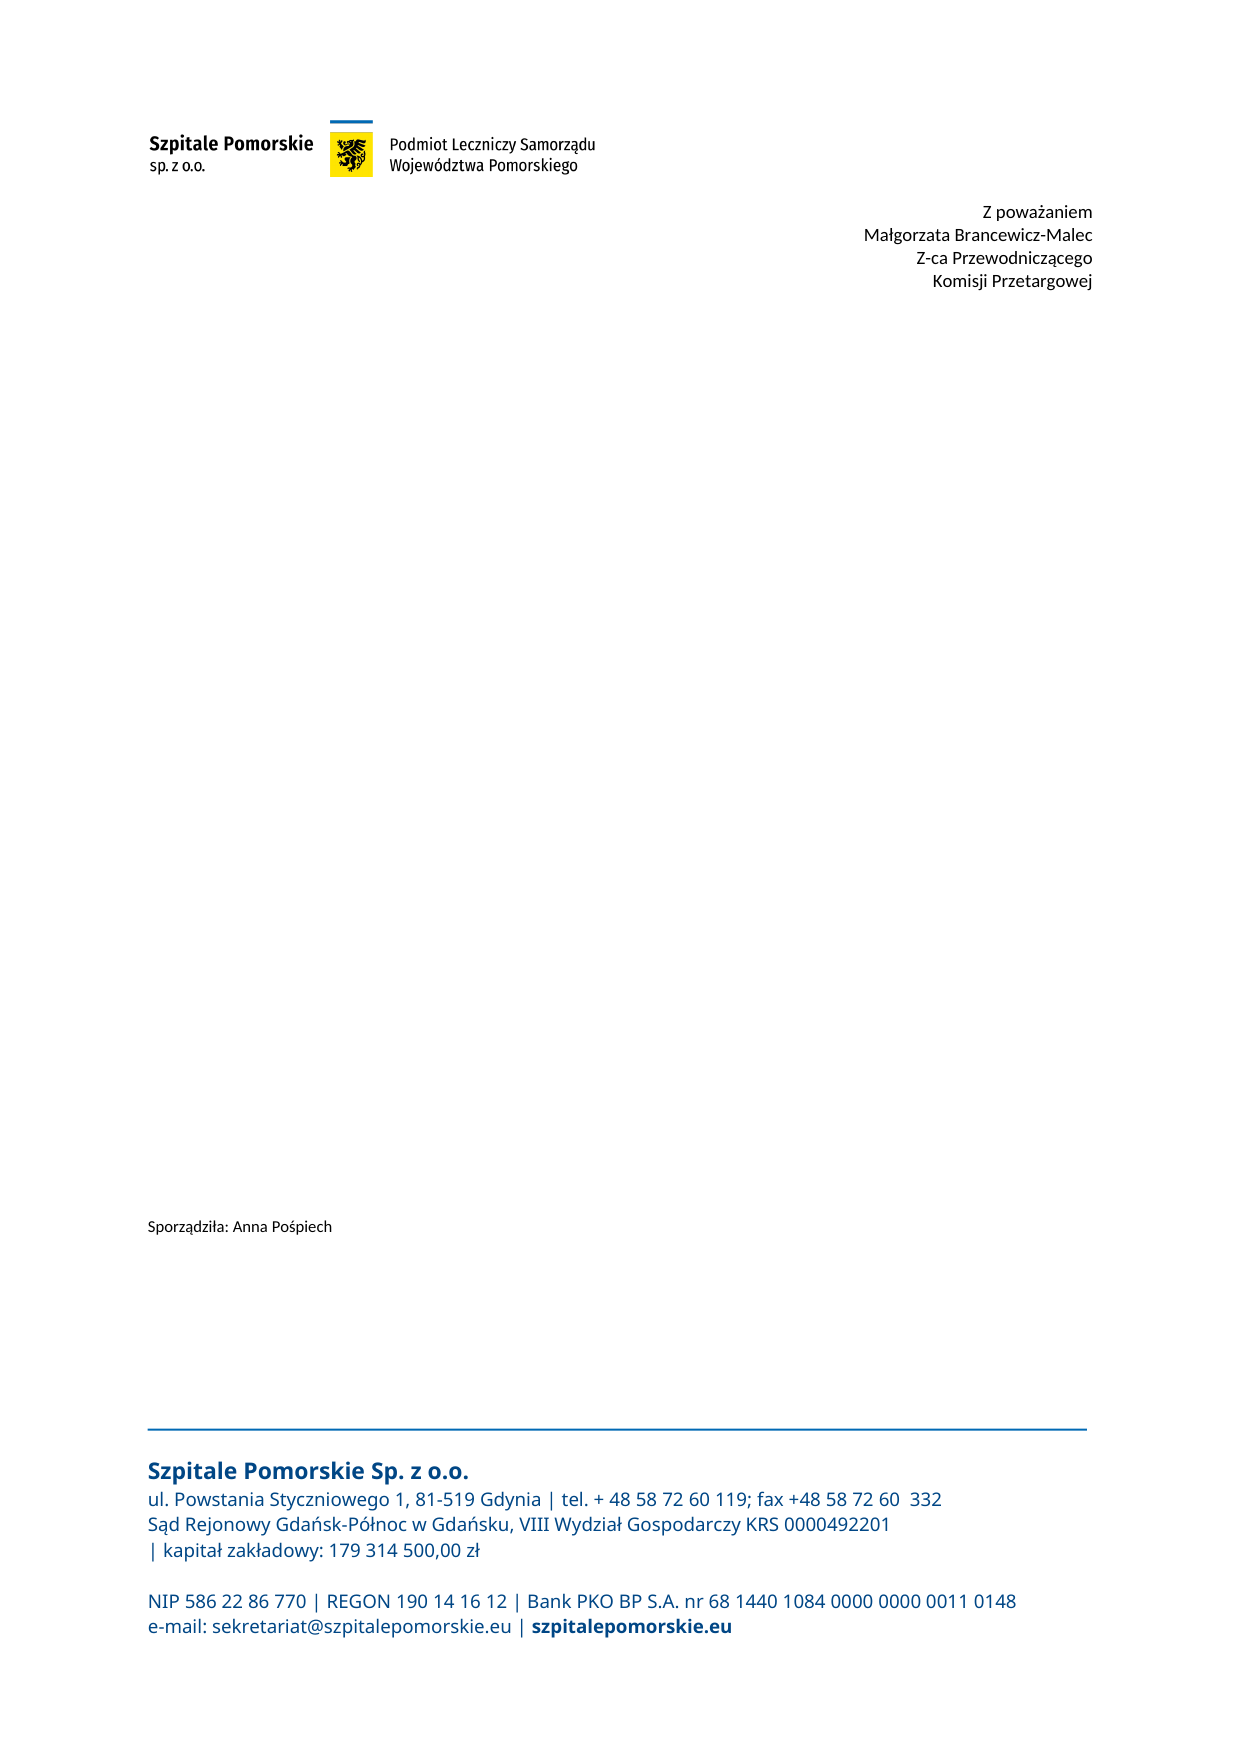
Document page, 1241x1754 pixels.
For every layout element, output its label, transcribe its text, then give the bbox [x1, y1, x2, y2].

text Sporządziła: Anna Pośpiech [148, 1217, 1093, 1237]
text Komisji Przetargowej [148, 269, 1093, 292]
text Z-ca Przewodniczącego [148, 247, 1093, 269]
text Z poważaniem [148, 201, 1093, 224]
text Małgorzata Brancewicz-Malec [148, 224, 1093, 247]
picture [147, 118, 596, 178]
